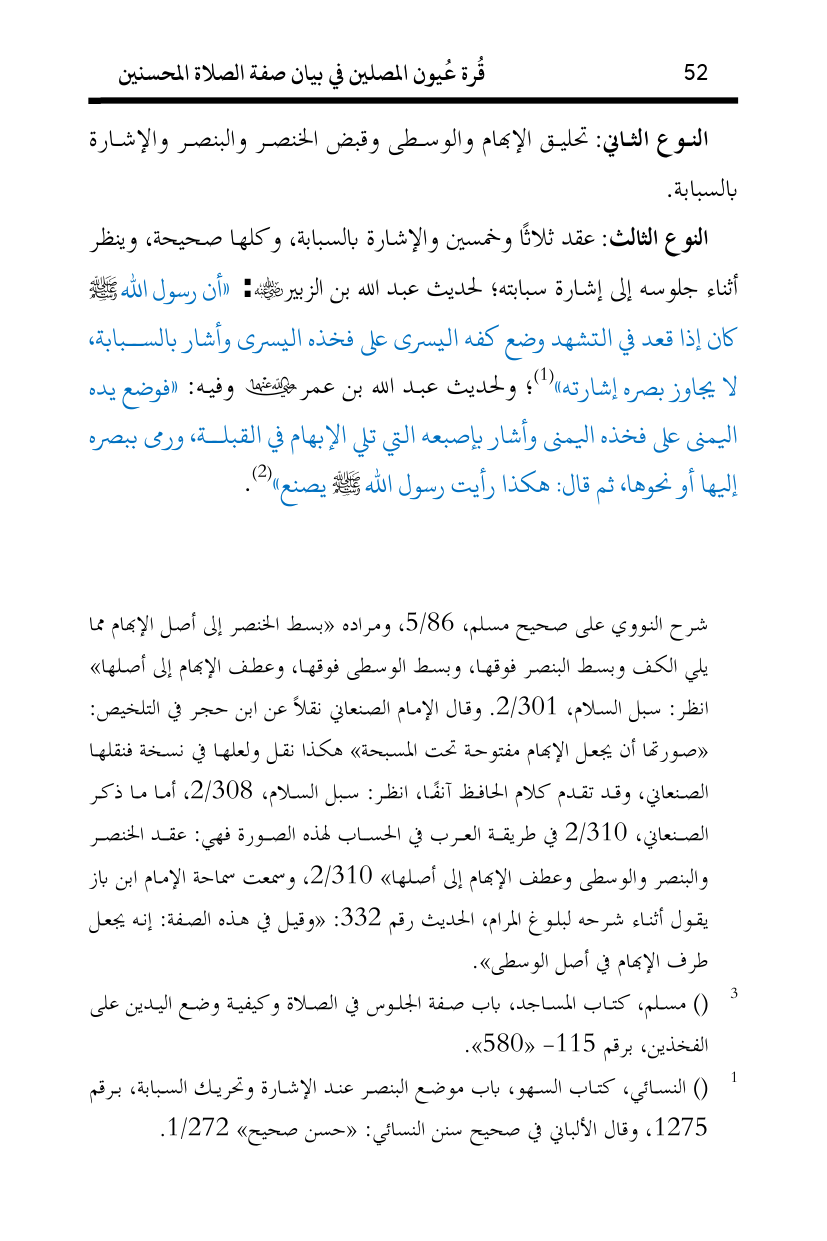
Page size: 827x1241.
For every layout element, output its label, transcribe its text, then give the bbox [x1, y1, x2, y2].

text النوع الثاني: تحليق الإبهام والوسطى وقبض الخنصر والبنصر والإشارة بالسبابة. [89, 115, 738, 215]
text النوع الثالث: عقد ثلاثًا وخمسين والإشارة بالسبابة، وكلها صحيحة، وينظر أثناء جلوسه إلى إشارة سبابته؛ لحديث عبد الله بن الزبيرس: «أن رسول الله ج كان إذا قعد في التشهد وضع كفه اليسرى على فخذه اليسرى وأشار بالسبابة، لا يجاوز بصره إشارته»()؛ ولحديث عبد الله بن عمرب وفيه: «فوضع يده اليمنى على فخذه اليمنى وأشار بإصبعه التي تلي الإبهام في القبلة، ورمى ببصره إليها أو نحوها، ثم قال: هكذا رأيت رسول الله ج يصنع»(). [89, 215, 738, 509]
